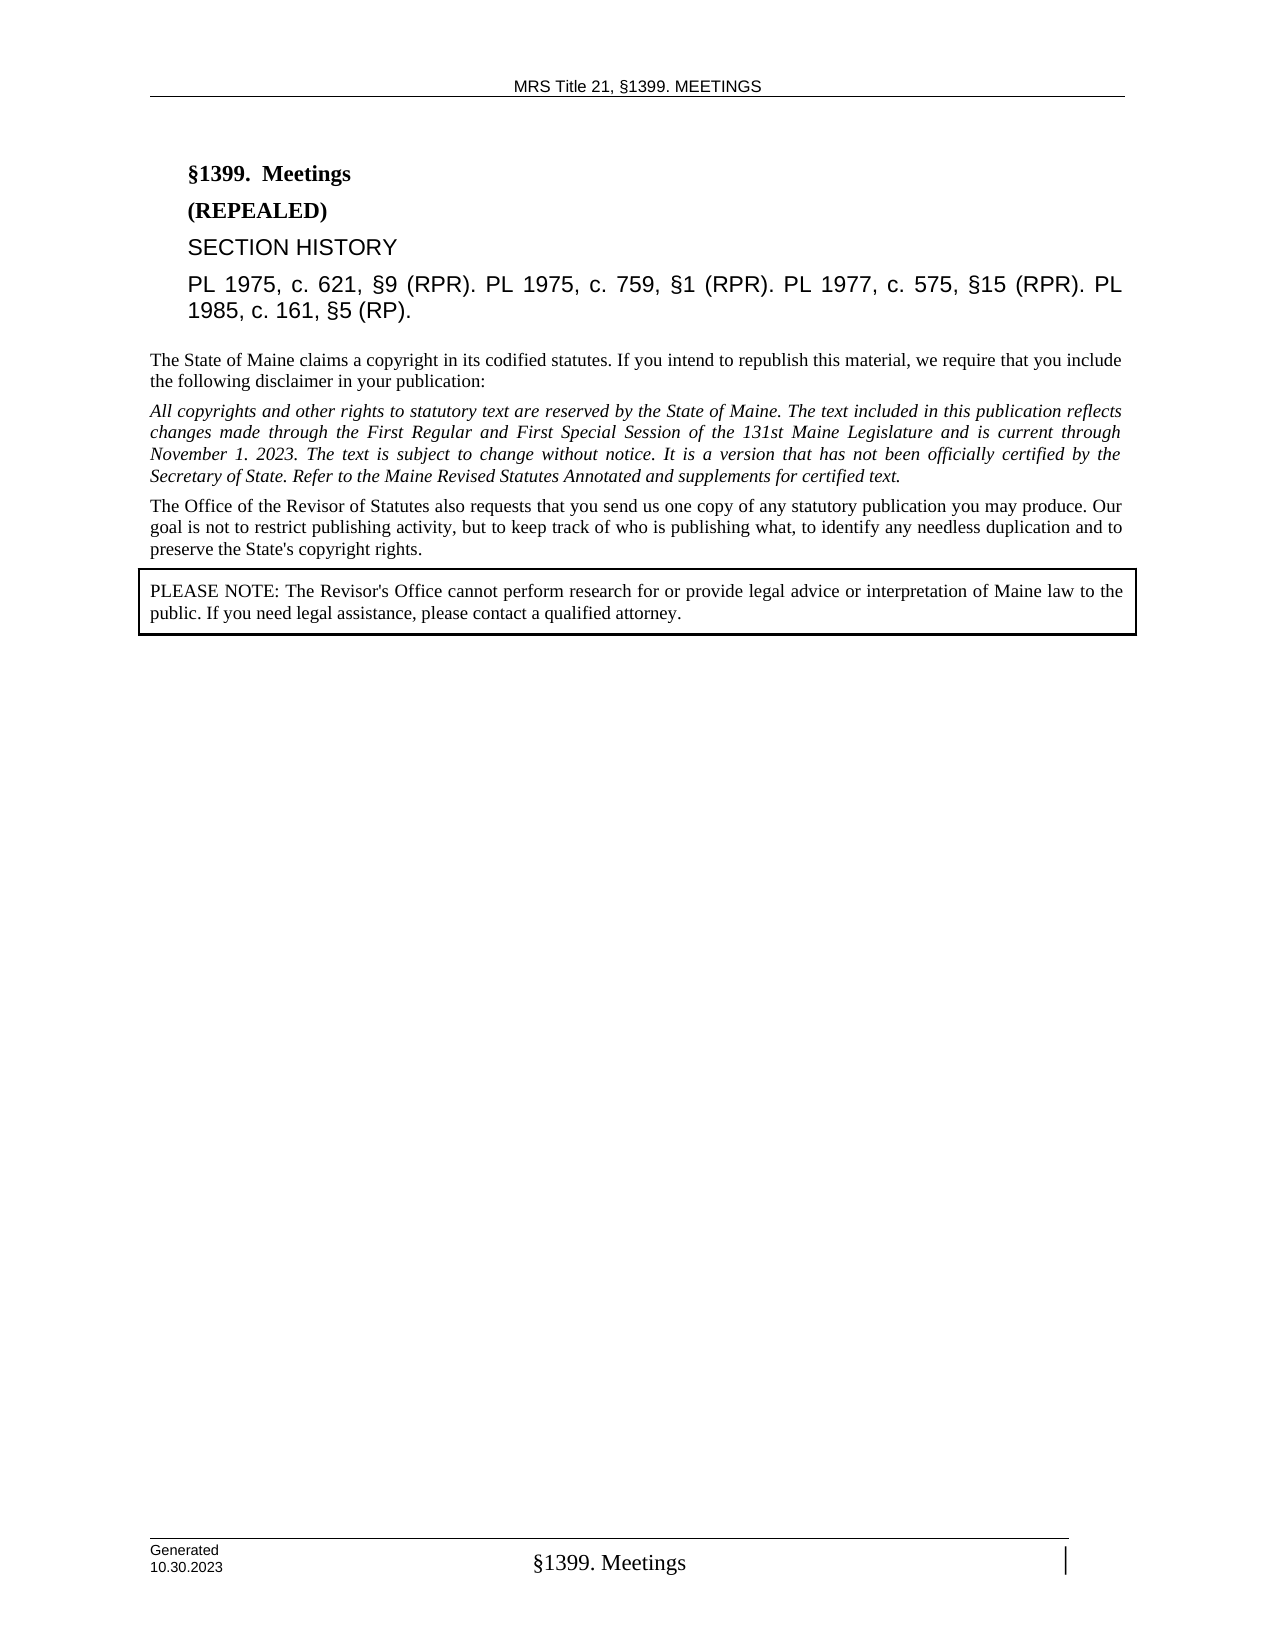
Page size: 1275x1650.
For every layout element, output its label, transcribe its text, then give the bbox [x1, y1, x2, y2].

text (REPEALED) [187, 197, 1125, 223]
text The Office of the Revisor of Statutes also requests that you send us one copy of any statutory publication you may produce. Our goal is not to restrict publishing activity, but to keep track of who is publishing what, to identify any needless duplication and to preserve the State's copyright rights. [150, 494, 1125, 559]
text PLEASE NOTE: The Revisor's Office cannot perform research for or provide legal advice or interpretation of Maine law to the public. If you need legal assistance, please contact a qualified attorney. [140, 570, 1135, 633]
text PL 1975, c. 621, §9 (RPR). PL 1975, c. 759, §1 (RPR). PL 1977, c. 575, §15 (RPR). PL 1985, c. 161, §5 (RP). [187, 271, 1125, 323]
text All copyrights and other rights to statutory text are reserved by the State of Maine. The text included in this publication reflects changes made through the First Regular and First Special Session of the 131st Maine Legislature and is current through November 1. 2023 . The text is subject to change without notice. It is a version that has not been officially certified by the Secretary of State. Refer to the Maine Revised Statutes Annotated and supplements for certified text. [150, 400, 1125, 486]
text SECTION HISTORY [187, 234, 1125, 260]
text §1399. Meetings [187, 160, 1125, 187]
text The State of Maine claims a copyright in its codified statutes. If you intend to republish this material, we require that you include the following disclaimer in your publication: [150, 348, 1125, 392]
